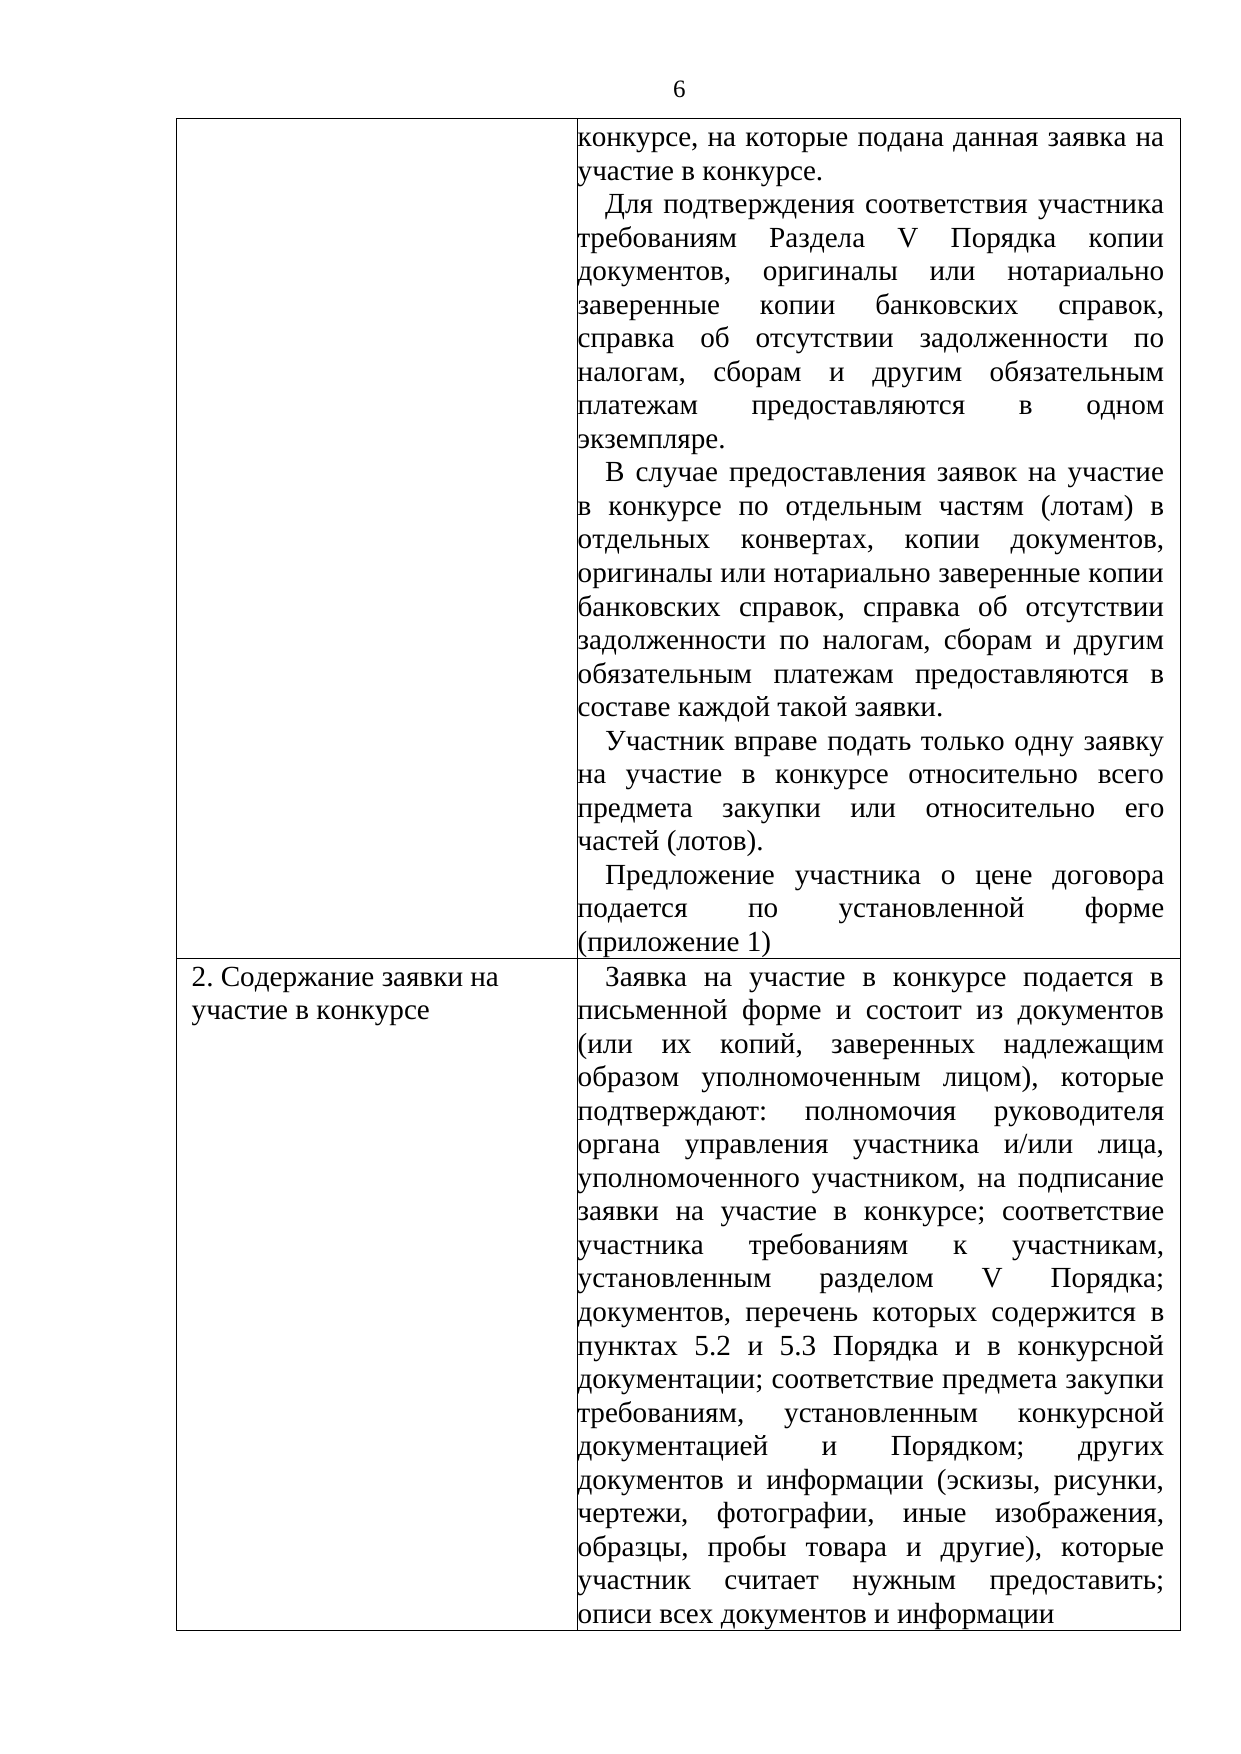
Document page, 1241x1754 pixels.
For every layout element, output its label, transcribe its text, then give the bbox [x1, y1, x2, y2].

table_cell Заявка на участие в конкурсе подается в письменной форме и состоит из документов (или их копий, заверенных надлежащим образом уполномоченным лицом), которые подтверждают: полномочия руководителя органа управления участника и/или лица, уполномоченного участником, на подписание заявки на участие в конкурсе; соответствие участника требованиям к участникам, установленным разделом V Порядка; документов, перечень которых содержится в пунктах 5.2 и 5.3 Порядка и в конкурсной документации; соответствие предмета закупки требованиям, установленным конкурсной документацией и Порядком; других документов и информации (эскизы, рисунки, чертежи, фотографии, иные изображения, образцы, пробы товара и другие), которые участник считает нужным предоставить; описи всех документов и информации [578, 959, 1180, 1629]
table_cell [578, 119, 1180, 958]
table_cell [177, 119, 577, 958]
table_cell 2. Содержание заявки на участие в конкурсе [177, 959, 577, 1629]
